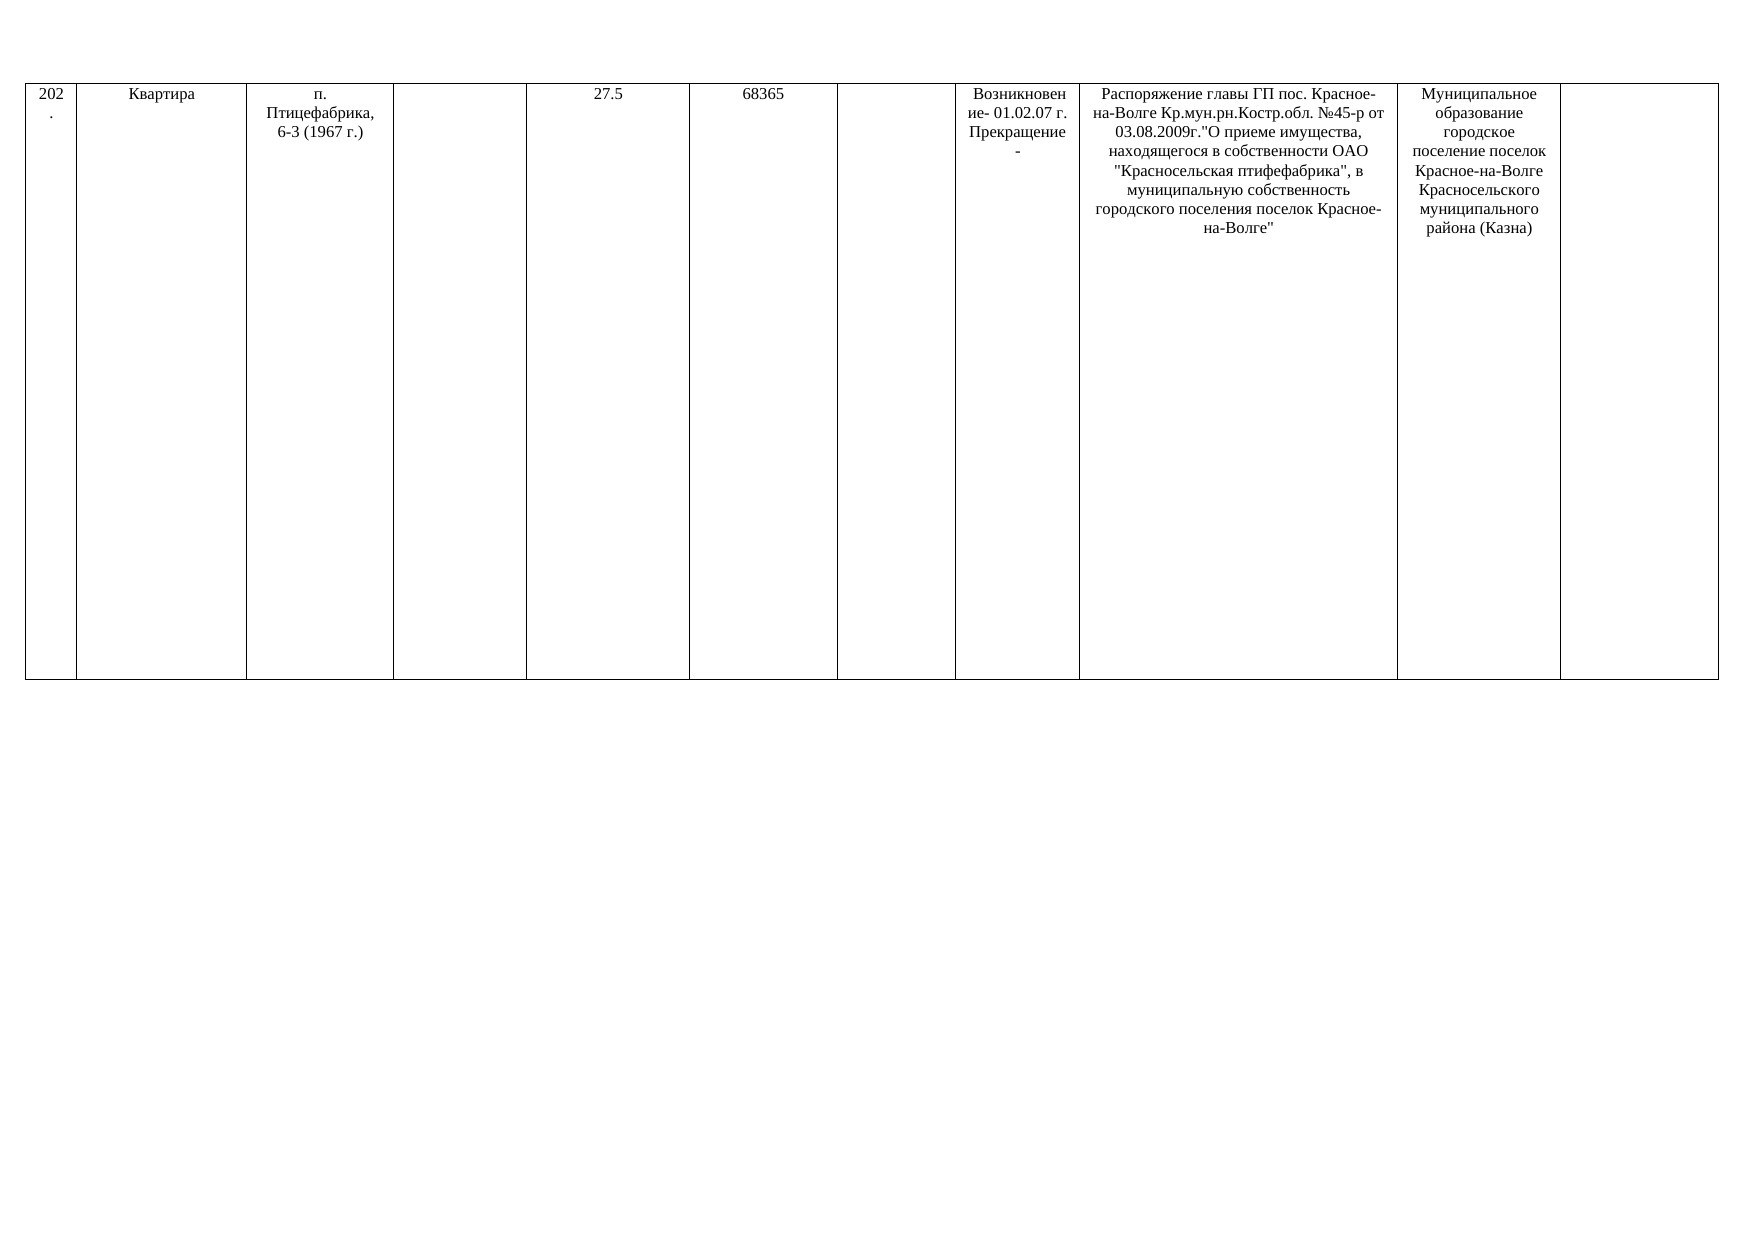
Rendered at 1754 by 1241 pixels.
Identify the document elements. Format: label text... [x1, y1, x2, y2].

table_cell Квартира [77, 84, 246, 678]
table_cell Муниципальное образование городское поселение поселок Красное-на-Волге Красносельского муниципального района (Казна) [1398, 84, 1560, 678]
table_cell [394, 84, 526, 678]
table_cell 27.5 [527, 84, 689, 678]
table_cell 68365 [690, 84, 837, 678]
table_cell Распоряжение главы ГП пос. Красное-на-Волге Кр.мун.рн.Костр.обл. №45-р от 03.08.2009г."О приеме имущества, находящегося в собственности ОАО "Красносельская птифефабрика", в муниципальную собственность городского поселения поселок Красное-на-Волге" [1080, 84, 1397, 678]
table_cell 202. [26, 84, 76, 678]
table_cell [838, 84, 955, 678]
table_cell п. Птицефабрика, 6-3 (1967 г.) [247, 84, 393, 678]
table_cell Возникновение- 01.02.07 г. Прекращение - [956, 84, 1079, 678]
table_cell [1561, 84, 1718, 678]
